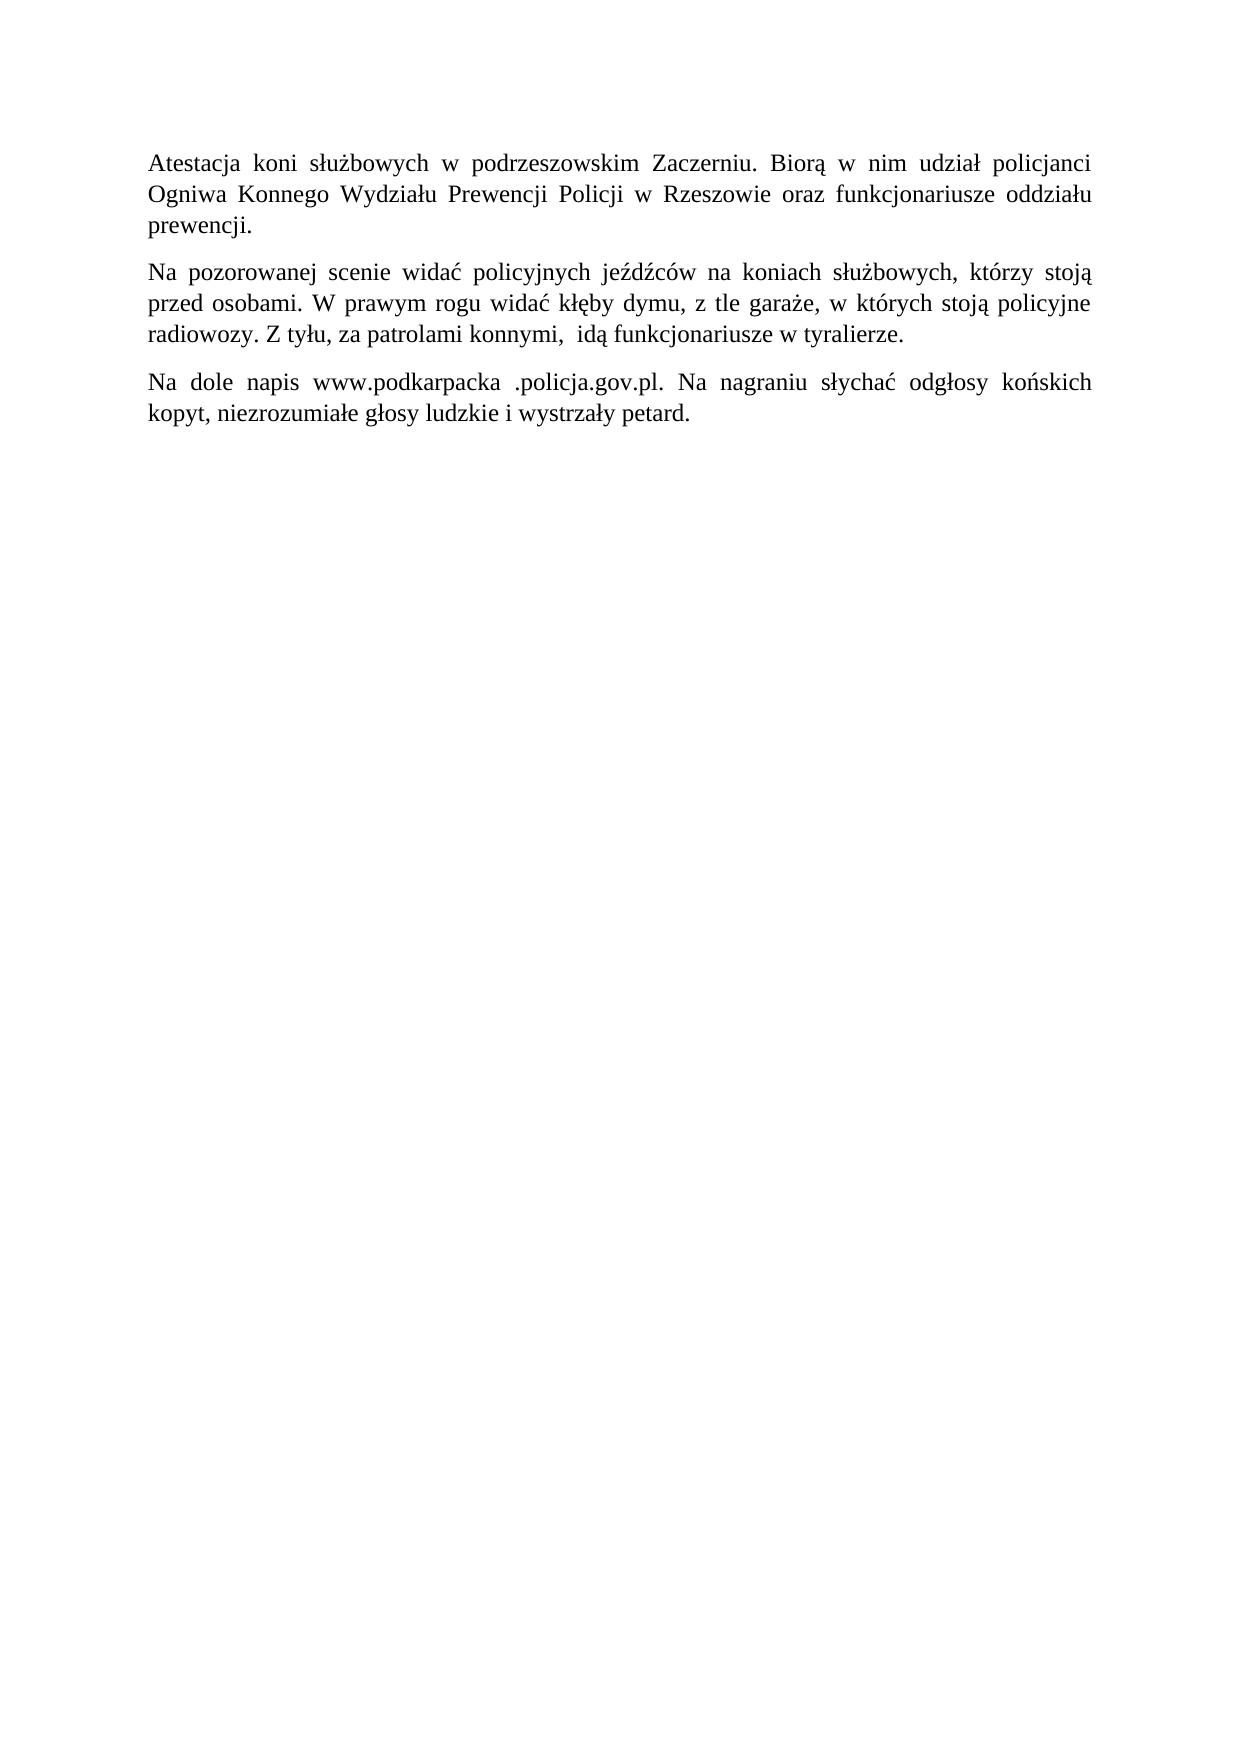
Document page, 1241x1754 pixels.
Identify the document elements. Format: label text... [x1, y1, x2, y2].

text Na pozorowanej scenie widać policyjnych jeźdźców na koniach służbowych, którzy stoją przed osobami. W prawym rogu widać kłęby dymu, z tle garaże, w których stoją policyjne radiowozy. Z tyłu, za patrolami konnymi, idą funkcjonariusze w tyralierze. [148, 257, 1093, 348]
text Na dole napis www.podkarpacka .policja.gov.pl. Na nagraniu słychać odgłosy końskich kopyt, niezrozumiałe głosy ludzkie i wystrzały petard. [148, 367, 1093, 427]
text Atestacja koni służbowych w podrzeszowskim Zaczerniu. Biorą w nim udział policjanci Ogniwa Konnego Wydziału Prewencji Policji w Rzeszowie oraz funkcjonariusze oddziału prewencji. [148, 148, 1093, 238]
